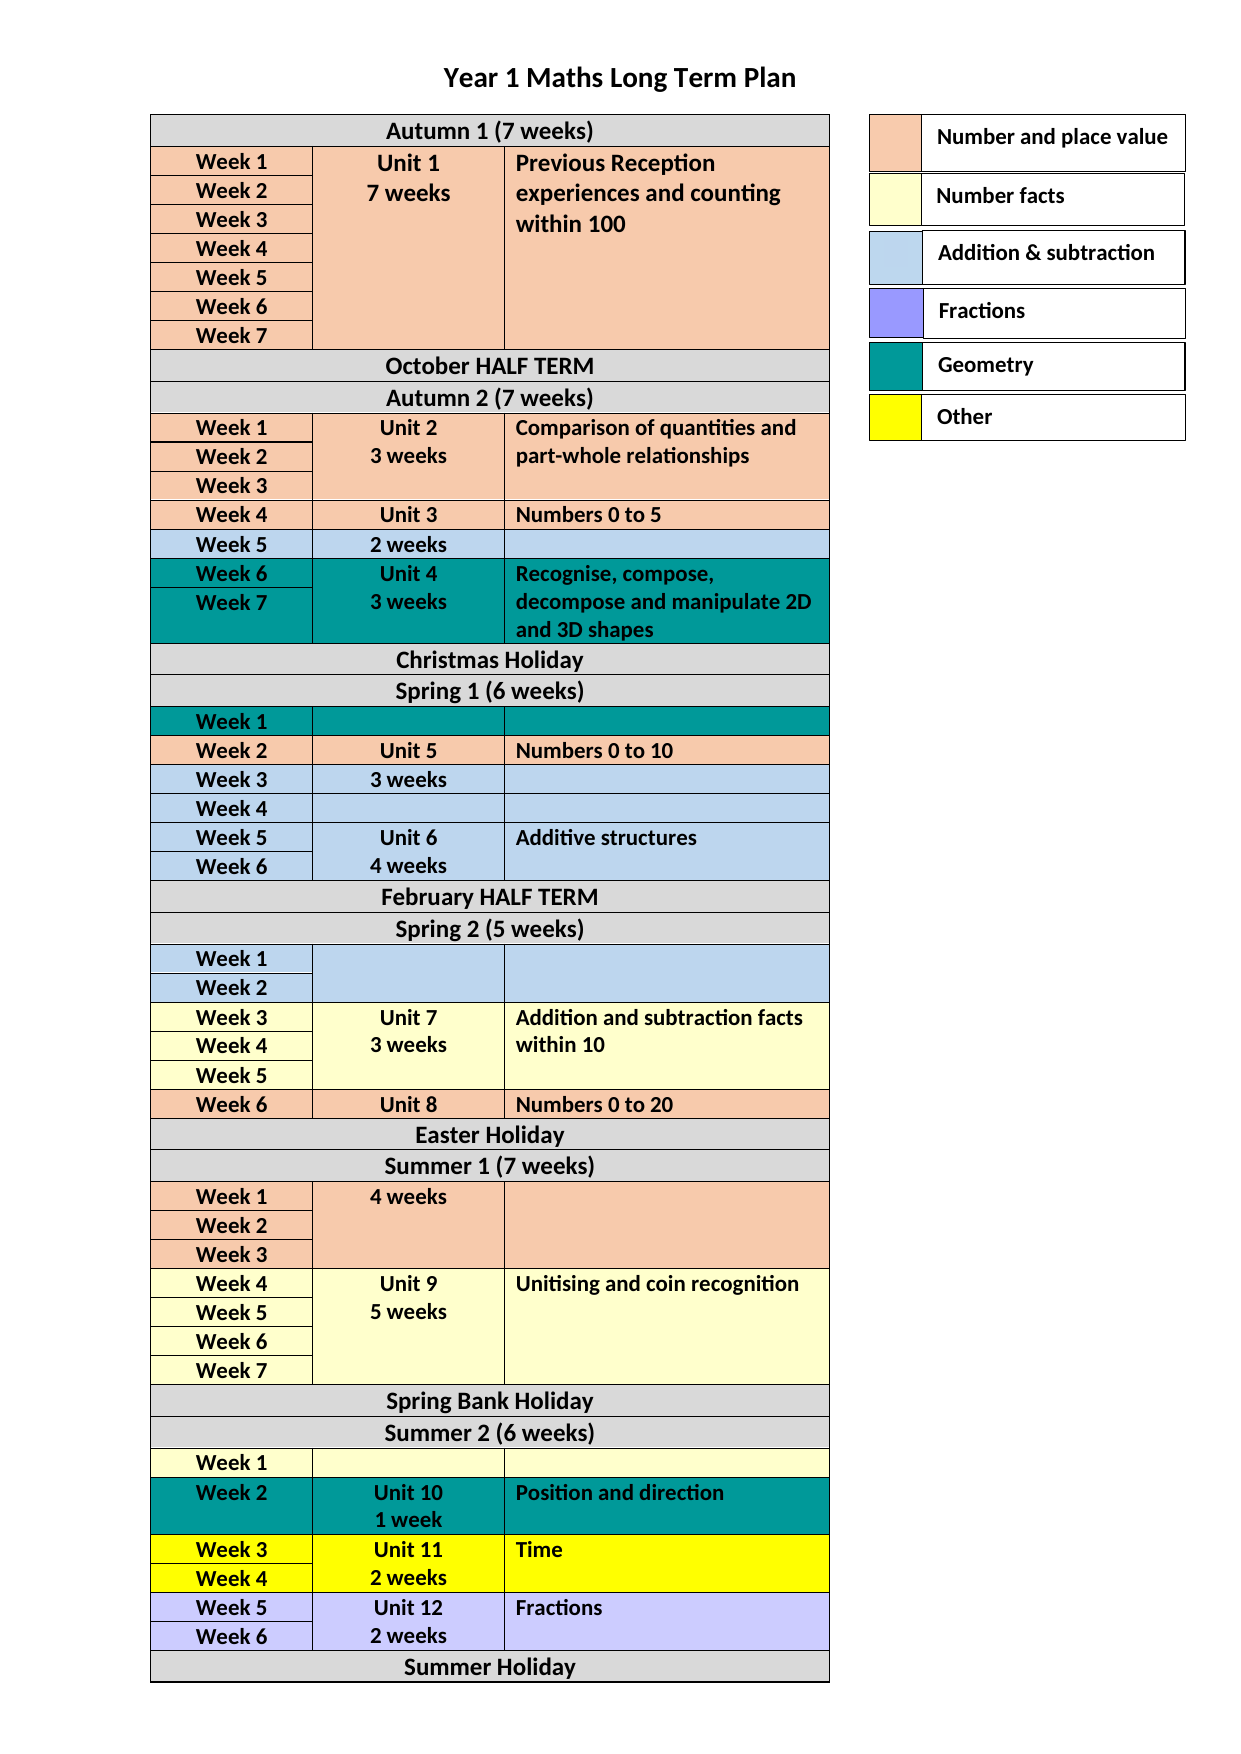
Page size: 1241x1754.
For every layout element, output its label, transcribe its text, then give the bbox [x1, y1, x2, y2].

table_cell Week 1 [151, 707, 312, 735]
table_cell Numbers 0 to 5 [505, 501, 829, 529]
table_cell Week 5 [151, 1061, 312, 1089]
table_cell Addition and subtraction facts within 10 [505, 1003, 829, 1089]
table_cell Week 5 [151, 530, 312, 558]
table_cell Unit 7 3 weeks [313, 1003, 504, 1089]
table_cell Week 4 [151, 1269, 312, 1297]
table_cell Unit 9 5 weeks [313, 1269, 504, 1384]
table_cell Previous Reception experiences and counting within 100 [505, 147, 829, 349]
table_cell Week 2 [151, 176, 312, 204]
table_cell Week 4 [151, 794, 312, 822]
table_cell Week 6 [151, 292, 312, 320]
table_cell Week 7 [151, 321, 312, 349]
table_cell Week 6 [151, 1327, 312, 1355]
table_cell Summer 2 (6 weeks) [151, 1417, 829, 1447]
table_cell Week 5 [151, 263, 312, 291]
table_cell Time [505, 1535, 829, 1592]
table_cell October HALF TERM [151, 350, 829, 381]
table_cell Week 5 [151, 1298, 312, 1326]
table_cell [313, 1449, 504, 1477]
table_cell Additive structures [505, 823, 829, 880]
text Year 1 Maths Long Term Plan [150, 59, 1090, 95]
table_cell Week 4 [151, 234, 312, 262]
table_cell Week 1 [151, 147, 312, 175]
table_cell Unit 5 [313, 736, 504, 764]
table_cell Unit 2 3 weeks [313, 414, 504, 499]
table_cell [505, 765, 829, 793]
table_cell Unit 10 1 week [313, 1478, 504, 1534]
table_cell Easter Holiday [151, 1119, 829, 1149]
table_cell February HALF TERM [151, 881, 829, 912]
table_cell Numbers 0 to 10 [505, 736, 829, 764]
table_cell Christmas Holiday [151, 644, 829, 674]
table_cell Spring Bank Holiday [151, 1385, 829, 1416]
table_cell [313, 945, 504, 1002]
table_header Autumn 1 (7 weeks) [151, 115, 829, 146]
table_cell Week 4 [151, 1032, 312, 1060]
table_cell Unitising and coin recognition [505, 1269, 829, 1384]
table_cell Week 3 [151, 1535, 312, 1563]
table_cell Unit 12 2 weeks [313, 1593, 504, 1650]
table_cell Unit 3 [313, 501, 504, 529]
table_cell Unit 11 2 weeks [313, 1535, 504, 1592]
table_cell Week 7 [151, 588, 312, 643]
table_cell Week 3 [151, 765, 312, 793]
table_cell Numbers 0 to 20 [505, 1090, 829, 1118]
table_cell Fractions [505, 1593, 829, 1650]
table_cell Autumn 2 (7 weeks) [151, 382, 829, 412]
table_cell Unit 6 4 weeks [313, 823, 504, 880]
table_cell [505, 945, 829, 1002]
table_cell Week 1 [151, 945, 312, 972]
table_cell Week 1 [151, 1182, 312, 1210]
table_cell Week 2 [151, 736, 312, 764]
table_cell Unit 8 [313, 1090, 504, 1118]
table_cell Spring 2 (5 weeks) [151, 913, 829, 943]
table_cell Week 2 [151, 443, 312, 471]
table_cell Week 6 [151, 852, 312, 880]
table_cell Week 4 [151, 1564, 312, 1592]
table_cell 2 weeks [313, 530, 504, 558]
table_cell Week 7 [151, 1356, 312, 1384]
table_cell Week 1 [151, 414, 312, 441]
table_cell Week 2 [151, 974, 312, 1002]
table_cell Week 3 [151, 1003, 312, 1031]
table_cell Week 2 [151, 1211, 312, 1239]
table_cell Summer Holiday [151, 1651, 829, 1681]
table_cell Week 6 [151, 1090, 312, 1118]
table_cell [505, 1182, 829, 1268]
table_cell [505, 794, 829, 822]
table_cell 4 weeks [313, 1182, 504, 1268]
table_cell Week 2 [151, 1478, 312, 1534]
table_cell [313, 707, 504, 735]
table_cell Week 5 [151, 823, 312, 851]
table_cell [505, 707, 829, 735]
table_cell [505, 530, 829, 558]
table_cell Week 5 [151, 1593, 312, 1621]
table_cell Week 3 [151, 205, 312, 233]
table_cell [505, 1449, 829, 1477]
table_cell Comparison of quantities and part-whole relationships [505, 414, 829, 499]
table_cell Unit 1 7 weeks [313, 147, 504, 349]
table_cell [313, 794, 504, 822]
table_cell Spring 1 (6 weeks) [151, 675, 829, 706]
table_cell Summer 1 (7 weeks) [151, 1150, 829, 1181]
table_cell Week 3 [151, 1240, 312, 1268]
table_cell Recognise, compose, decompose and manipulate 2D and 3D shapes [505, 559, 829, 643]
table_cell Unit 4 3 weeks [313, 559, 504, 643]
table_cell 3 weeks [313, 765, 504, 793]
table_cell Week 6 [151, 1622, 312, 1650]
table_cell Week 4 [151, 501, 312, 529]
table_cell Week 1 [151, 1449, 312, 1477]
table_cell Week 6 [151, 559, 312, 587]
table_cell Week 3 [151, 472, 312, 499]
table_cell Position and direction [505, 1478, 829, 1534]
